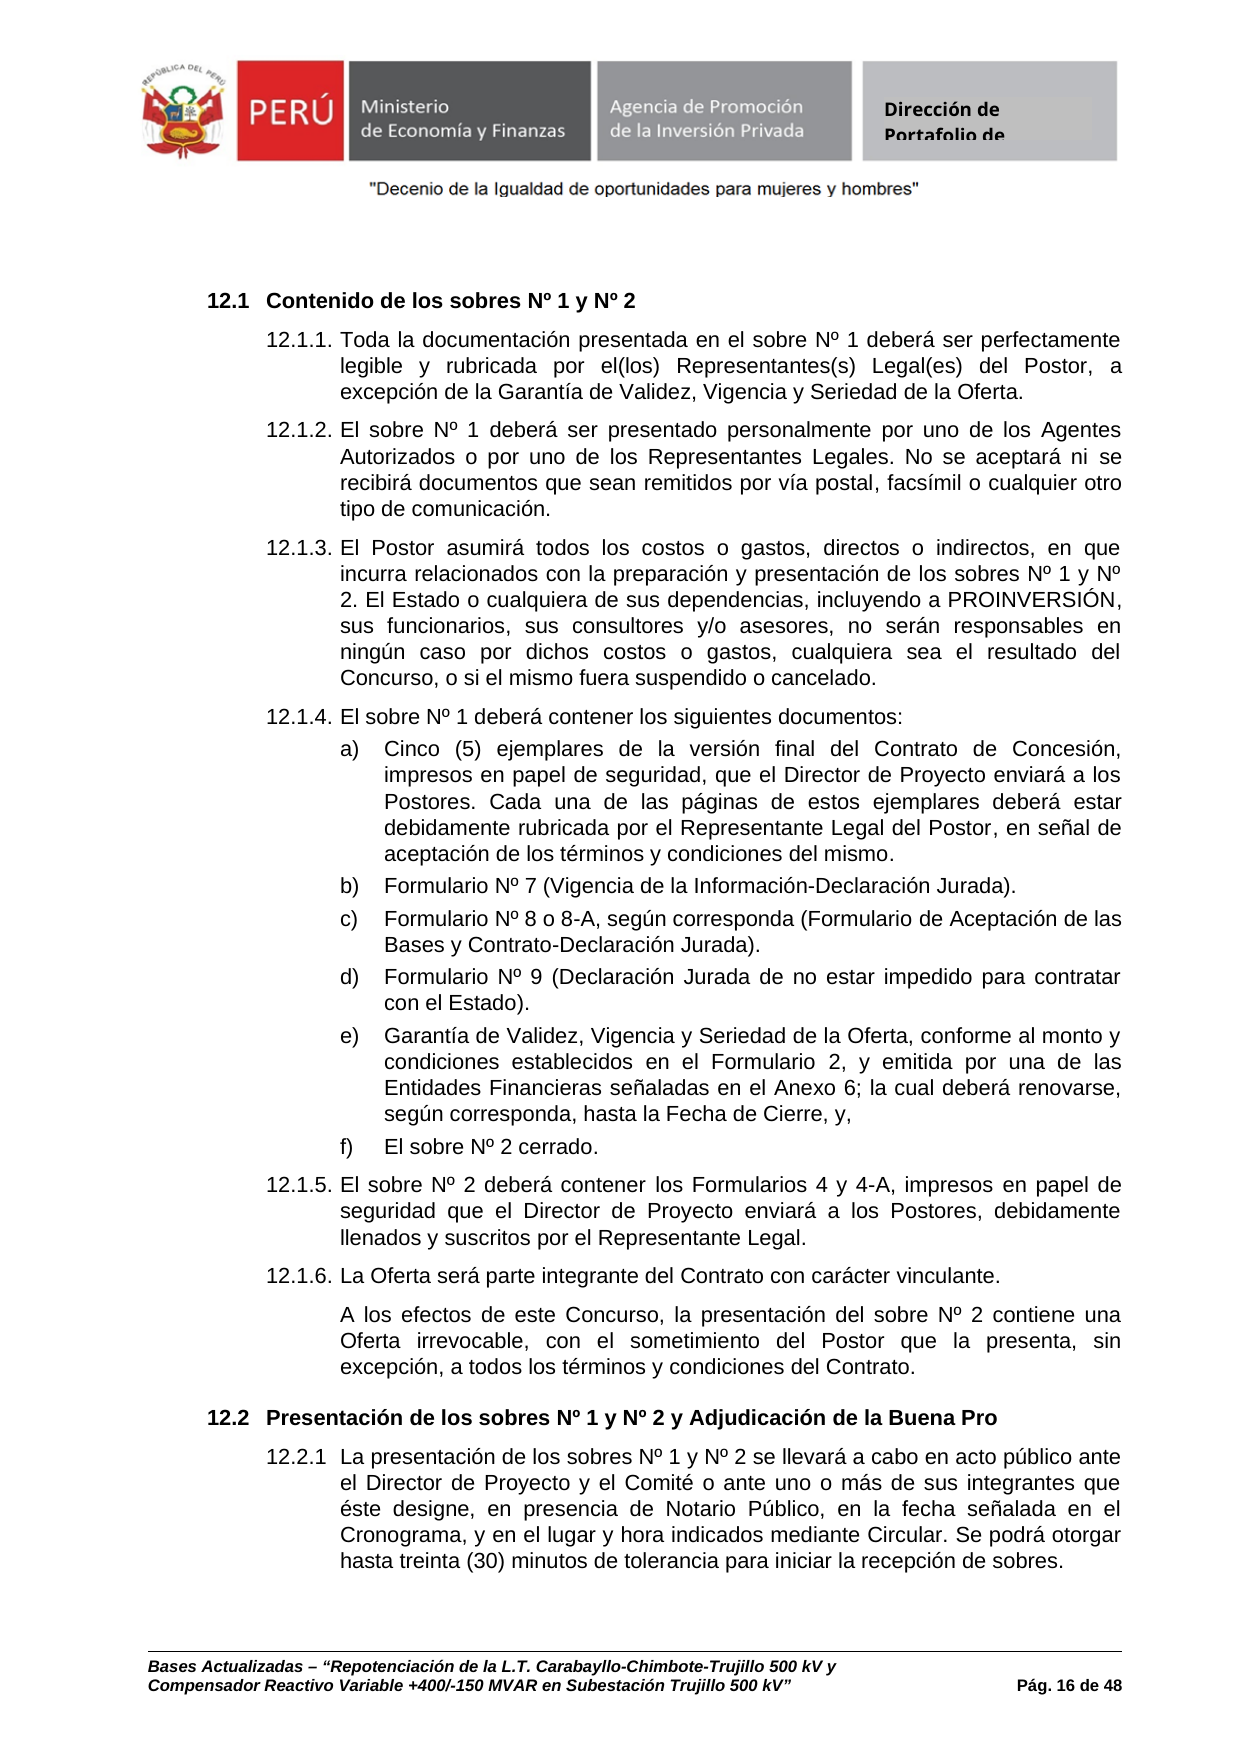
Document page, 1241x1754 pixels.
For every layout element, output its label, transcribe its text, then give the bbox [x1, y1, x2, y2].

text 12.2 Presentación de los sobres Nº 1 y Nº 2 y Adjudicación de la Buena Pro [207, 1405, 1122, 1430]
text 12.1 Contenido de los sobres Nº 1 y Nº 2 [207, 288, 1122, 313]
picture [135, 53, 1127, 232]
text 12.2.1 La presentación de los sobres Nº 1 y Nº 2 se llevará a cabo en acto público ante el Director de Proyecto y el Comité o ante uno o más de sus integrantes que éste designe, en presencia de Notario Público, en la fecha señalada en el Cronograma, y en el lugar y hora indicados mediante Circular. Se podrá otorgar hasta treinta (30) minutos de tolerancia para iniciar la recepción de sobres. [266, 1444, 1122, 1574]
text A los efectos de este Concurso, la presentación del sobre Nº 2 contiene una Oferta irrevocable, con el sometimiento del Postor que la presenta, sin excepción, a todos los términos y condiciones del Contrato. [340, 1302, 1122, 1379]
list El sobre Nº 2 cerrado. [340, 1133, 1122, 1159]
list El sobre Nº 2 deberá contener los Formularios 4 y 4-A, impresos en papel de seguridad que el Director de Proyecto enviará a los Postores, debidamente llenados y suscritos por el Representante Legal. [266, 1172, 1122, 1250]
list Toda la documentación presentada en el sobre Nº 1 deberá ser perfectamente legible y rubricada por el(los) Representantes(s) Legal(es) del Postor, a excepción de la Garantía de Validez, Vigencia y Seriedad de la Oferta. [266, 326, 1122, 404]
list La Oferta será parte integrante del Contrato con carácter vinculante. [266, 1263, 1122, 1288]
list El Postor asumirá todos los costos o gastos, directos o indirectos, en que incurra relacionados con la preparación y presentación de los sobres Nº 1 y Nº 2. El Estado o cualquiera de sus dependencias, incluyendo a PROINVERSIÓN, sus funcionarios, sus consultores y/o asesores, no serán responsables en ningún caso por dichos costos o gastos, cualquiera sea el resultado del Concurso, o si el mismo fuera suspendido o cancelado. [266, 534, 1122, 690]
list Garantía de Validez, Vigencia y Seriedad de la Oferta, conforme al monto y condiciones establecidos en el Formulario 2, y emitida por una de las Entidades Financieras señaladas en el Anexo 6; la cual deberá renovarse, según corresponda, hasta la Fecha de Cierre, y, [340, 1023, 1122, 1126]
list Formulario Nº 8 o 8-A, según corresponda (Formulario de Aceptación de las Bases y Contrato-Declaración Jurada). [340, 906, 1122, 957]
list El sobre Nº 1 deberá ser presentado personalmente por uno de los Agentes Autorizados o por uno de los Representantes Legales. No se aceptará ni se recibirá documentos que sean remitidos por vía postal, facsímil o cualquier otro tipo de comunicación. [266, 417, 1122, 521]
list Formulario Nº 9 (Declaración Jurada de no estar impedido para contratar con el Estado). [340, 964, 1122, 1016]
list Cinco (5) ejemplares de la versión final del Contrato de Concesión, impresos en papel de seguridad, que el Director de Proyecto enviará a los Postores. Cada una de las páginas de estos ejemplares deberá estar debidamente rubricada por el Representante Legal del Postor, en señal de aceptación de los términos y condiciones del mismo. [340, 736, 1122, 866]
list Formulario Nº 7 (Vigencia de la Información-Declaración Jurada). [340, 873, 1122, 898]
list El sobre Nº 1 deberá contener los siguientes documentos: [266, 704, 1122, 729]
